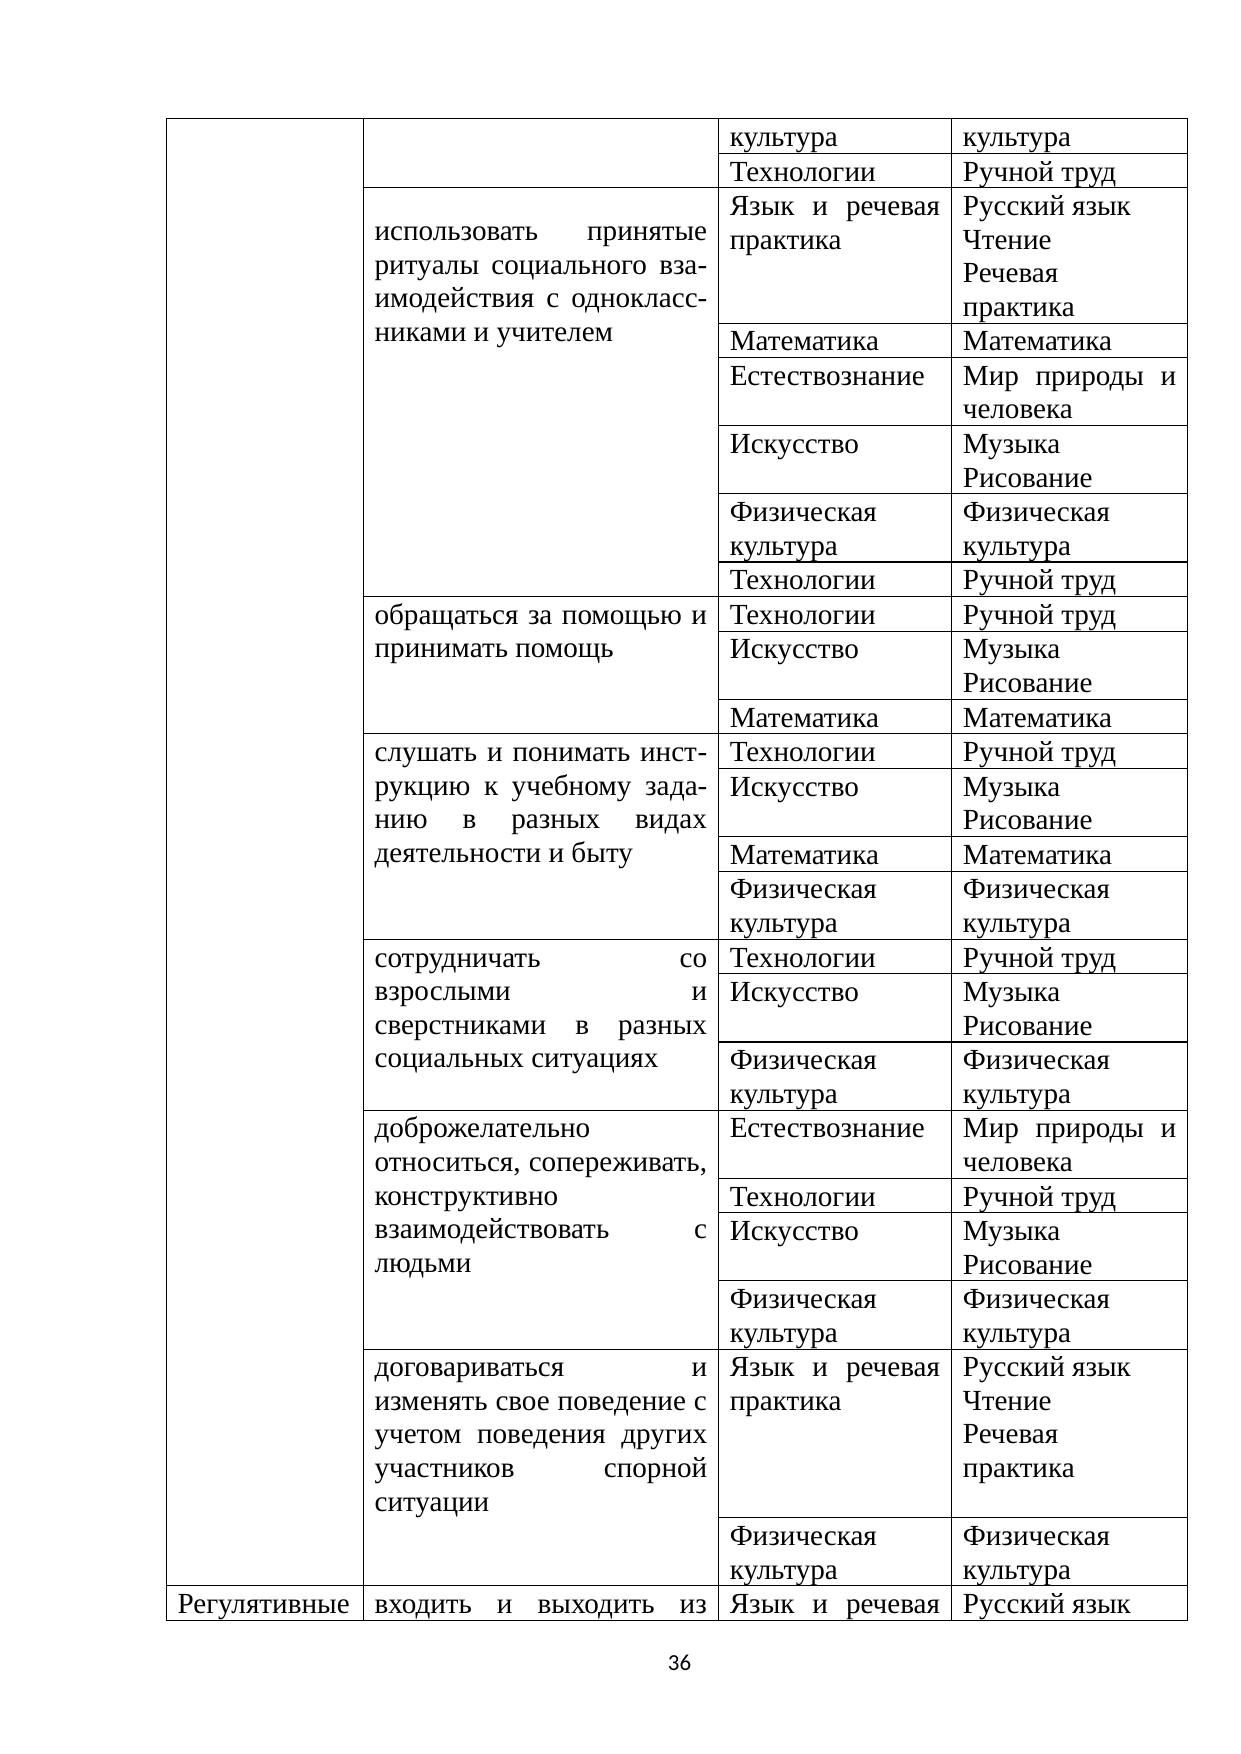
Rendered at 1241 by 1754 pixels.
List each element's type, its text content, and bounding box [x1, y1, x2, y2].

table_cell обращаться за помощью и принимать помощь [364, 597, 718, 733]
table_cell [952, 1586, 1187, 1620]
table_cell Технологии [719, 563, 951, 596]
table_cell Математика [719, 324, 951, 357]
table_cell Искусство [719, 974, 951, 1041]
table_cell Физическая культура [719, 494, 951, 561]
table_cell Ручной труд [952, 597, 1187, 631]
table_cell Физическая культура [952, 494, 1187, 561]
table_cell Мир природы и человека [952, 1111, 1187, 1178]
table_cell Естествознание [719, 1111, 951, 1178]
table_cell Язык и речевая практика [719, 188, 951, 322]
table_cell Технологии [719, 940, 951, 973]
table_cell использовать принятые ритуалы социального взаимодействия с одноклассниками и учителем [364, 188, 718, 596]
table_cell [364, 1586, 718, 1620]
table_cell [364, 1517, 718, 1585]
table_cell Музыка Рисование [952, 632, 1187, 699]
table_cell Ручной труд [952, 734, 1187, 768]
table_cell Музыка Рисование [952, 769, 1187, 836]
table_cell Русский язык Чтение Речевая практика [952, 1350, 1187, 1517]
table_cell Математика [952, 324, 1187, 357]
table_cell Физическая культура [719, 872, 951, 939]
table_cell Математика [719, 700, 951, 733]
table_cell Технологии [719, 1179, 951, 1212]
table_cell Искусство [719, 632, 951, 699]
table_cell Физическая культура [719, 1043, 951, 1109]
table_cell Ручной труд [952, 563, 1187, 596]
table_cell Ручной труд [952, 154, 1187, 187]
table_cell Ручной труд [952, 1179, 1187, 1212]
table_cell Физическая культура [952, 872, 1187, 939]
table_cell доброжелательно относиться, сопереживать, конструктивно взаимодействовать с людьми [364, 1111, 718, 1348]
table_cell слушать и понимать инструкцию к учебному заданию в разных видах деятельности и быту [364, 734, 718, 939]
table_cell Физическая культура [719, 119, 951, 153]
table_cell Музыка Рисование [952, 974, 1187, 1041]
table_cell Физическая культура [952, 119, 1187, 153]
table_cell Физическая культура [719, 1281, 951, 1348]
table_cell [167, 1586, 363, 1620]
table_cell Мир природы и человека [952, 358, 1187, 425]
table_cell Музыка Рисование [952, 1213, 1187, 1280]
table_cell Ручной труд [952, 940, 1187, 973]
table_cell Физическая культура [952, 1043, 1187, 1109]
table_cell Технологии [719, 154, 951, 187]
table_cell Искусство [719, 426, 951, 493]
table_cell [719, 1586, 951, 1620]
table_cell Физическая культура [952, 1281, 1187, 1348]
table_cell сотрудничать со взрослыми и сверстниками в разных социальных ситуациях [364, 940, 718, 1109]
table_cell Технологии [719, 734, 951, 768]
table_cell Математика [719, 837, 951, 871]
table_cell Математика [952, 700, 1187, 733]
table_cell Искусство [719, 769, 951, 836]
table_cell Физическая культура [952, 1518, 1187, 1585]
table_cell Язык и речевая практика [719, 1350, 951, 1517]
table_cell Русский язык Чтение Речевая практика [952, 188, 1187, 322]
table_cell договариваться и изменять свое поведение с учетом поведения других участников спорной ситуации [364, 1350, 718, 1517]
table_cell Музыка Рисование [952, 426, 1187, 493]
table_cell Математика [952, 837, 1187, 871]
table_cell Искусство [719, 1213, 951, 1280]
table_cell Естествознание [719, 358, 951, 425]
table_cell Физическая культура [719, 1518, 951, 1585]
table_cell Технологии [719, 597, 951, 631]
